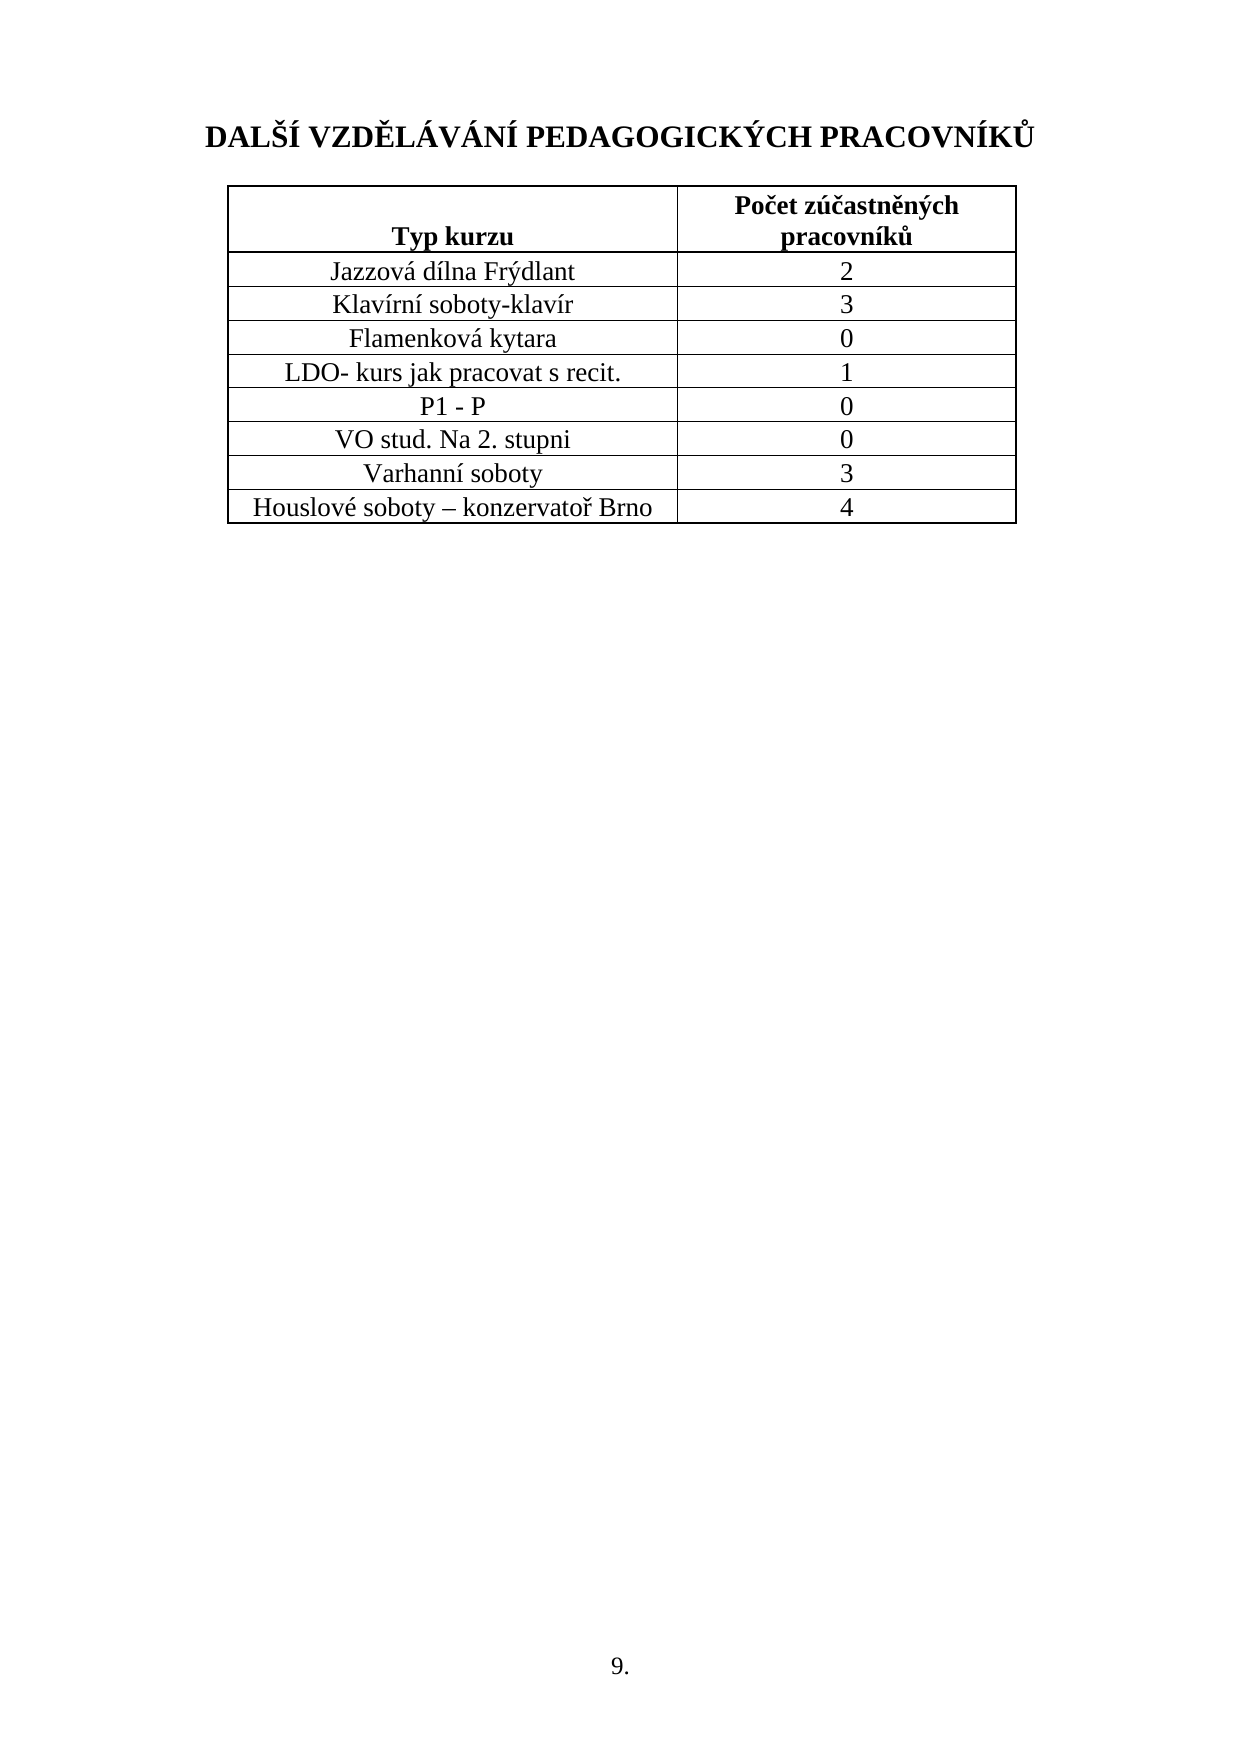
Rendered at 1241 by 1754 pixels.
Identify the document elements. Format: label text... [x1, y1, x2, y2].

table_cell 2 [678, 253, 1015, 286]
table_cell 0 [678, 388, 1015, 421]
table_header Typ kurzu [229, 187, 677, 251]
table_header Počet zúčastněných pracovníků [678, 187, 1015, 251]
table_cell Klavírní soboty-klavír [229, 287, 677, 320]
table_cell Jazzová dílna Frýdlant [229, 253, 677, 286]
table_cell 3 [678, 456, 1015, 488]
table_cell LDO- kurs jak pracovat s recit. [229, 355, 677, 387]
table_cell 0 [678, 422, 1015, 455]
table_cell 1 [678, 355, 1015, 387]
table_cell 3 [678, 287, 1015, 320]
table_cell 4 [678, 490, 1015, 522]
table_cell Houslové soboty – konzervatoř Brno [229, 490, 677, 522]
table_cell VO stud. Na 2. stupni [229, 422, 677, 455]
table_cell 0 [678, 321, 1015, 353]
table_cell Flamenková kytara [229, 321, 677, 353]
table_cell Varhanní soboty [229, 456, 677, 488]
table_cell P1 - P [229, 388, 677, 421]
text DALŠÍ VZDĚLÁVÁNÍ PEDAGOGICKÝCH PRACOVNÍKŮ [148, 118, 1092, 154]
